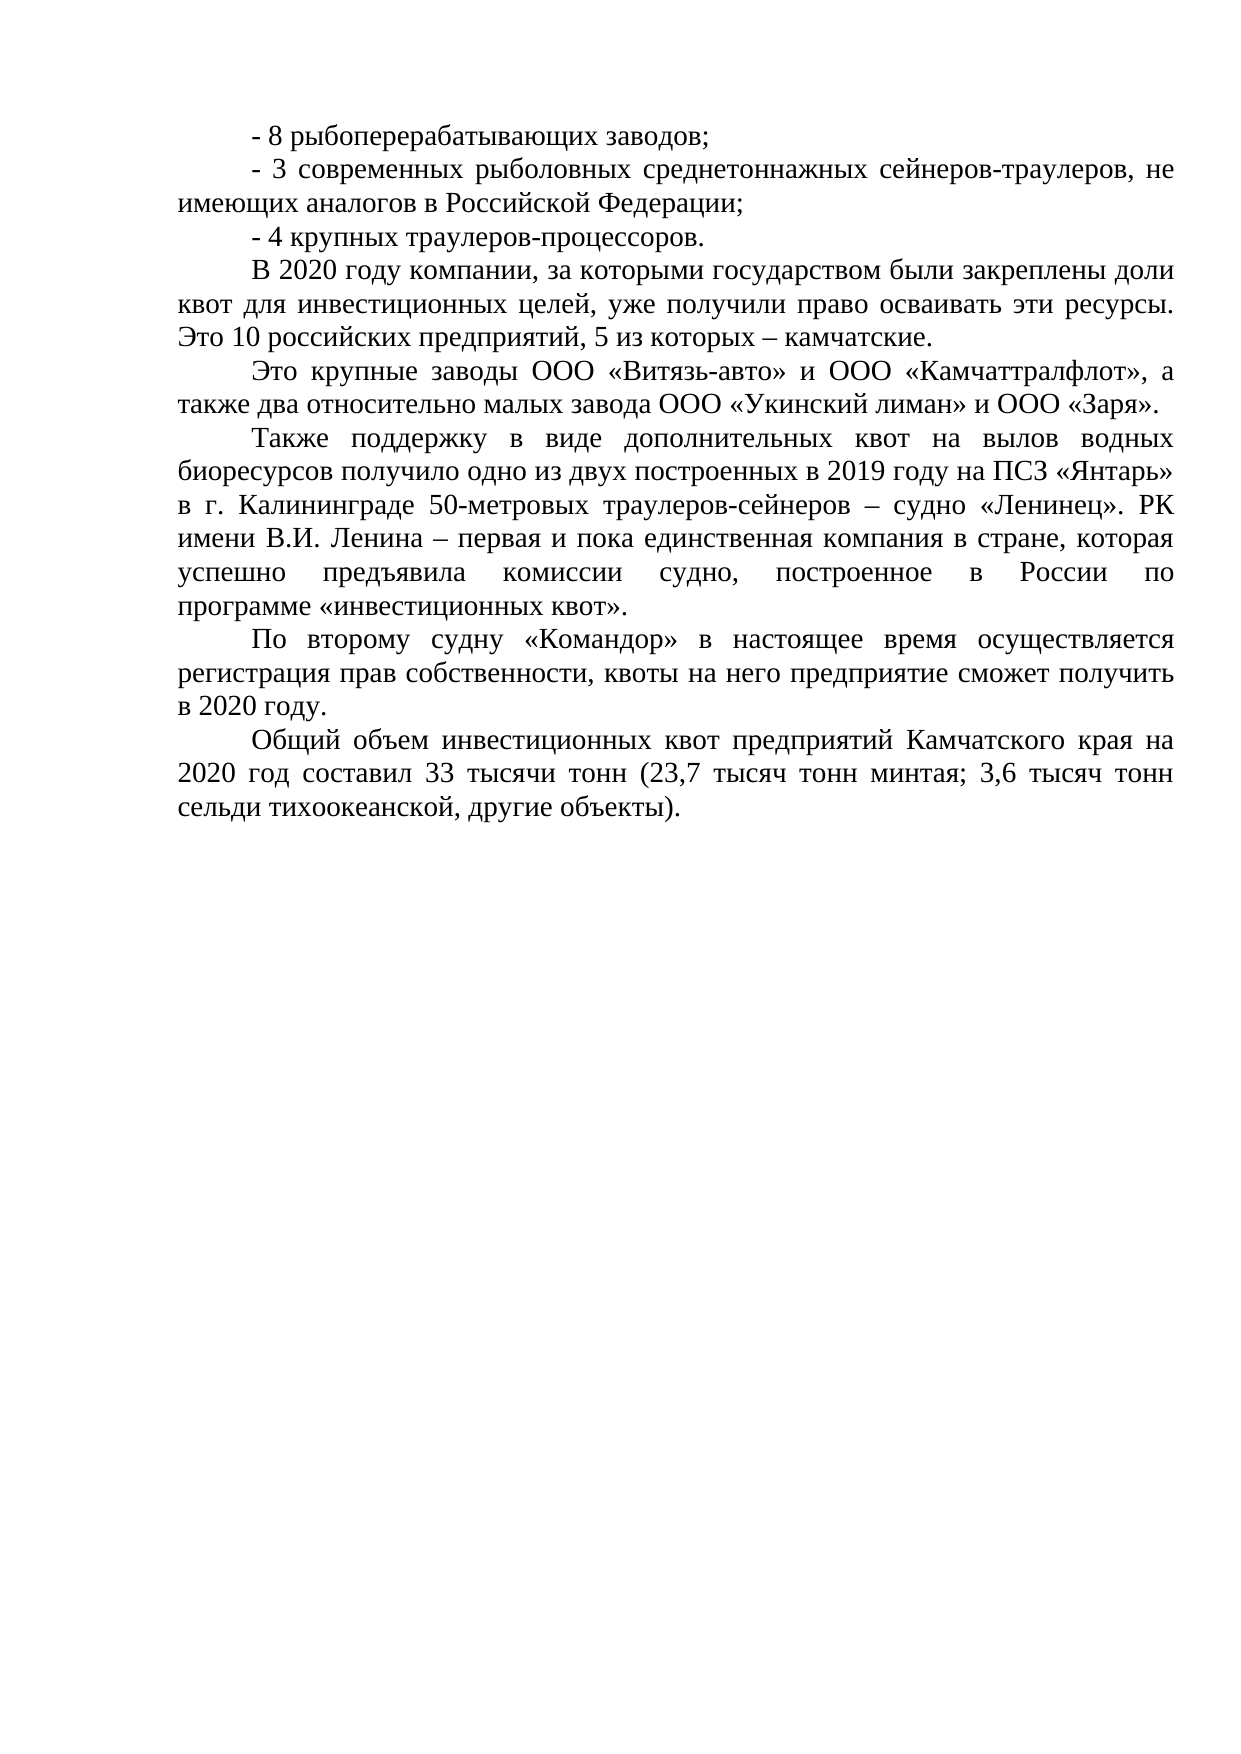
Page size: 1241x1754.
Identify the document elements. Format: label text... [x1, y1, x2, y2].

text Также поддержку в виде дополнительных квот на вылов водных биоресурсов получило одно из двух построенных в 2019 году на ПСЗ «Янтарь» в г. Калининграде 50-метровых траулеров-сейнеров – судно «Ленинец». РК имени В.И. Ленина – первая и пока единственная компания в стране, которая успешно предъявила комиссии судно, построенное в России по программе «инвестиционных квот». [177, 420, 1175, 621]
text - 4 крупных траулеров-процессоров. [177, 219, 1175, 252]
text Общий объем инвестиционных квот предприятий Камчатского края на 2020 год составил 33 тысячи тонн (23,7 тысяч тонн минтая; 3,6 тысяч тонн сельди тихоокеанской, другие объекты). [177, 722, 1175, 822]
text - 8 рыбоперерабатывающих заводов; [177, 118, 1175, 152]
text В 2020 году компании, за которыми государством были закреплены доли квот для инвестиционных целей, уже получили право осваивать эти ресурсы. Это 10 российских предприятий, 5 из которых – камчатские. [177, 252, 1175, 353]
text - 3 современных рыболовных среднетоннажных сейнеров-траулеров, не имеющих аналогов в Российской Федерации; [177, 152, 1175, 219]
text По второму судну «Командор» в настоящее время осуществляется регистрация прав собственности, квоты на него предприятие сможет получить в 2020 году. [177, 621, 1175, 722]
text Это крупные заводы ООО «Витязь-авто» и ООО «Камчаттралфлот», а также два относительно малых завода ООО «Укинский лиман» и ООО «Заря». [177, 353, 1175, 420]
